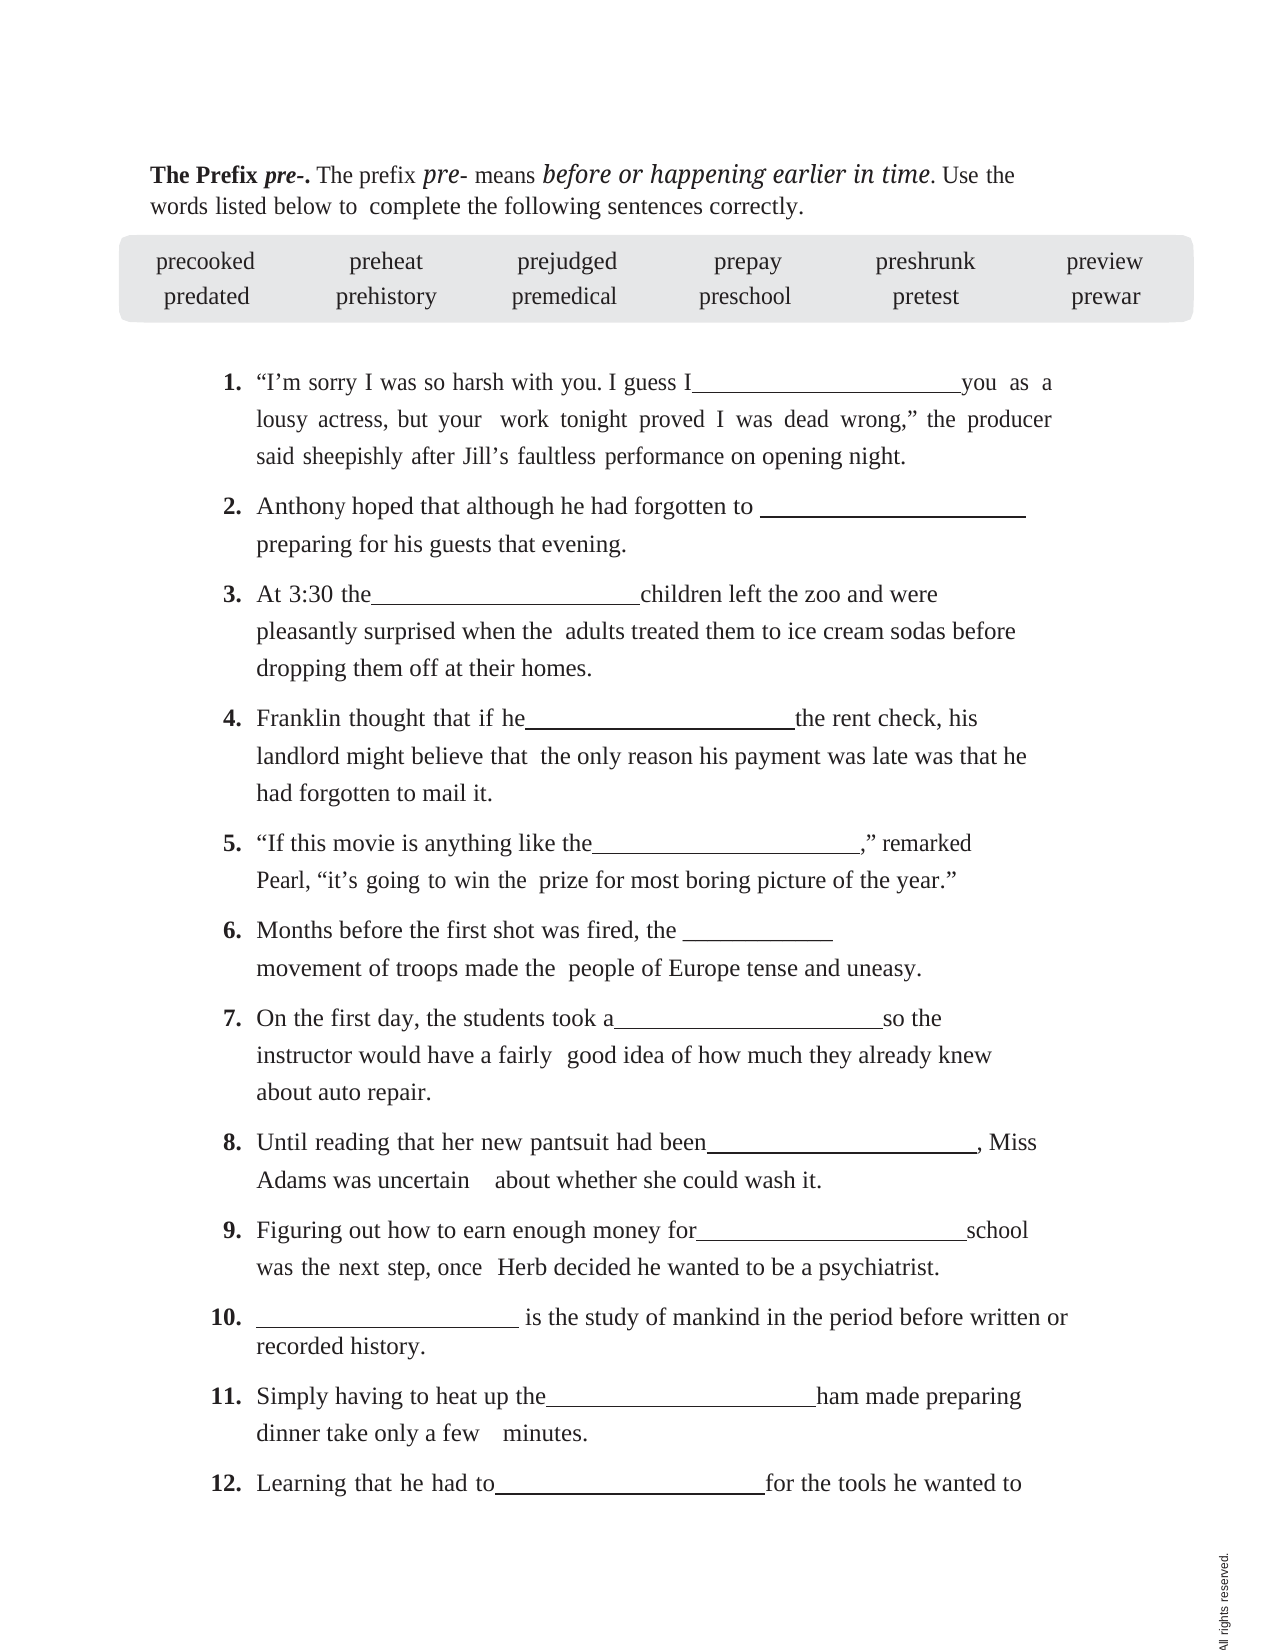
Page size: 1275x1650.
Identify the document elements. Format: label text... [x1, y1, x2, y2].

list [210, 1468, 1026, 1497]
list “If this movie is anything like the ,” remarked Pearl, “it’s going to win the prize for most boring picture of the year.” [223, 828, 1031, 894]
list Franklin thought that if he the rent check, his landlord might believe that the only reason his payment was late was that he had forgotten to mail it. [223, 703, 1043, 807]
list Until reading that her new pantsuit had been , Miss Adams was uncertain about whether she could wash it. [223, 1127, 1039, 1193]
list is the study of mankind in the period before written or recorded history. [210, 1302, 1125, 1359]
list “I’m sorry I was so harsh with you. I guess I you as a lousy actress, but your work tonight proved I was dead wrong,” the producer said sheepishly after Jill’s faultless performance on opening night. [223, 367, 1052, 470]
text The Prefix pre-. The prefix pre- means before or happening earlier in time. Use the words listed below to complete the following sentences correctly. [150, 157, 1034, 219]
list At 3:30 the children left the zoo and were pleasantly surprised when the adults treated them to ice cream sodas before dropping them off at their homes. [223, 579, 1029, 682]
list Anthony hoped that although he had forgotten to the oven, it wouldn’t affect the new recipe he was preparing for his guests that evening. [223, 491, 1016, 557]
list Months before the first shot was fired, the ____________ movement of troops made the people of Europe tense and uneasy. [223, 915, 1034, 981]
list On the first day, the students took a so the instructor would have a fairly good idea of how much they already knew about auto repair. [223, 1003, 1029, 1106]
picture [1212, 1550, 1242, 1650]
list Simply having to heat up the ham made preparing dinner take only a few minutes. [210, 1381, 1040, 1447]
list Figuring out how to earn enough money for school was the next step, once Herb decided he wanted to be a psychiatrist. [223, 1215, 1053, 1281]
